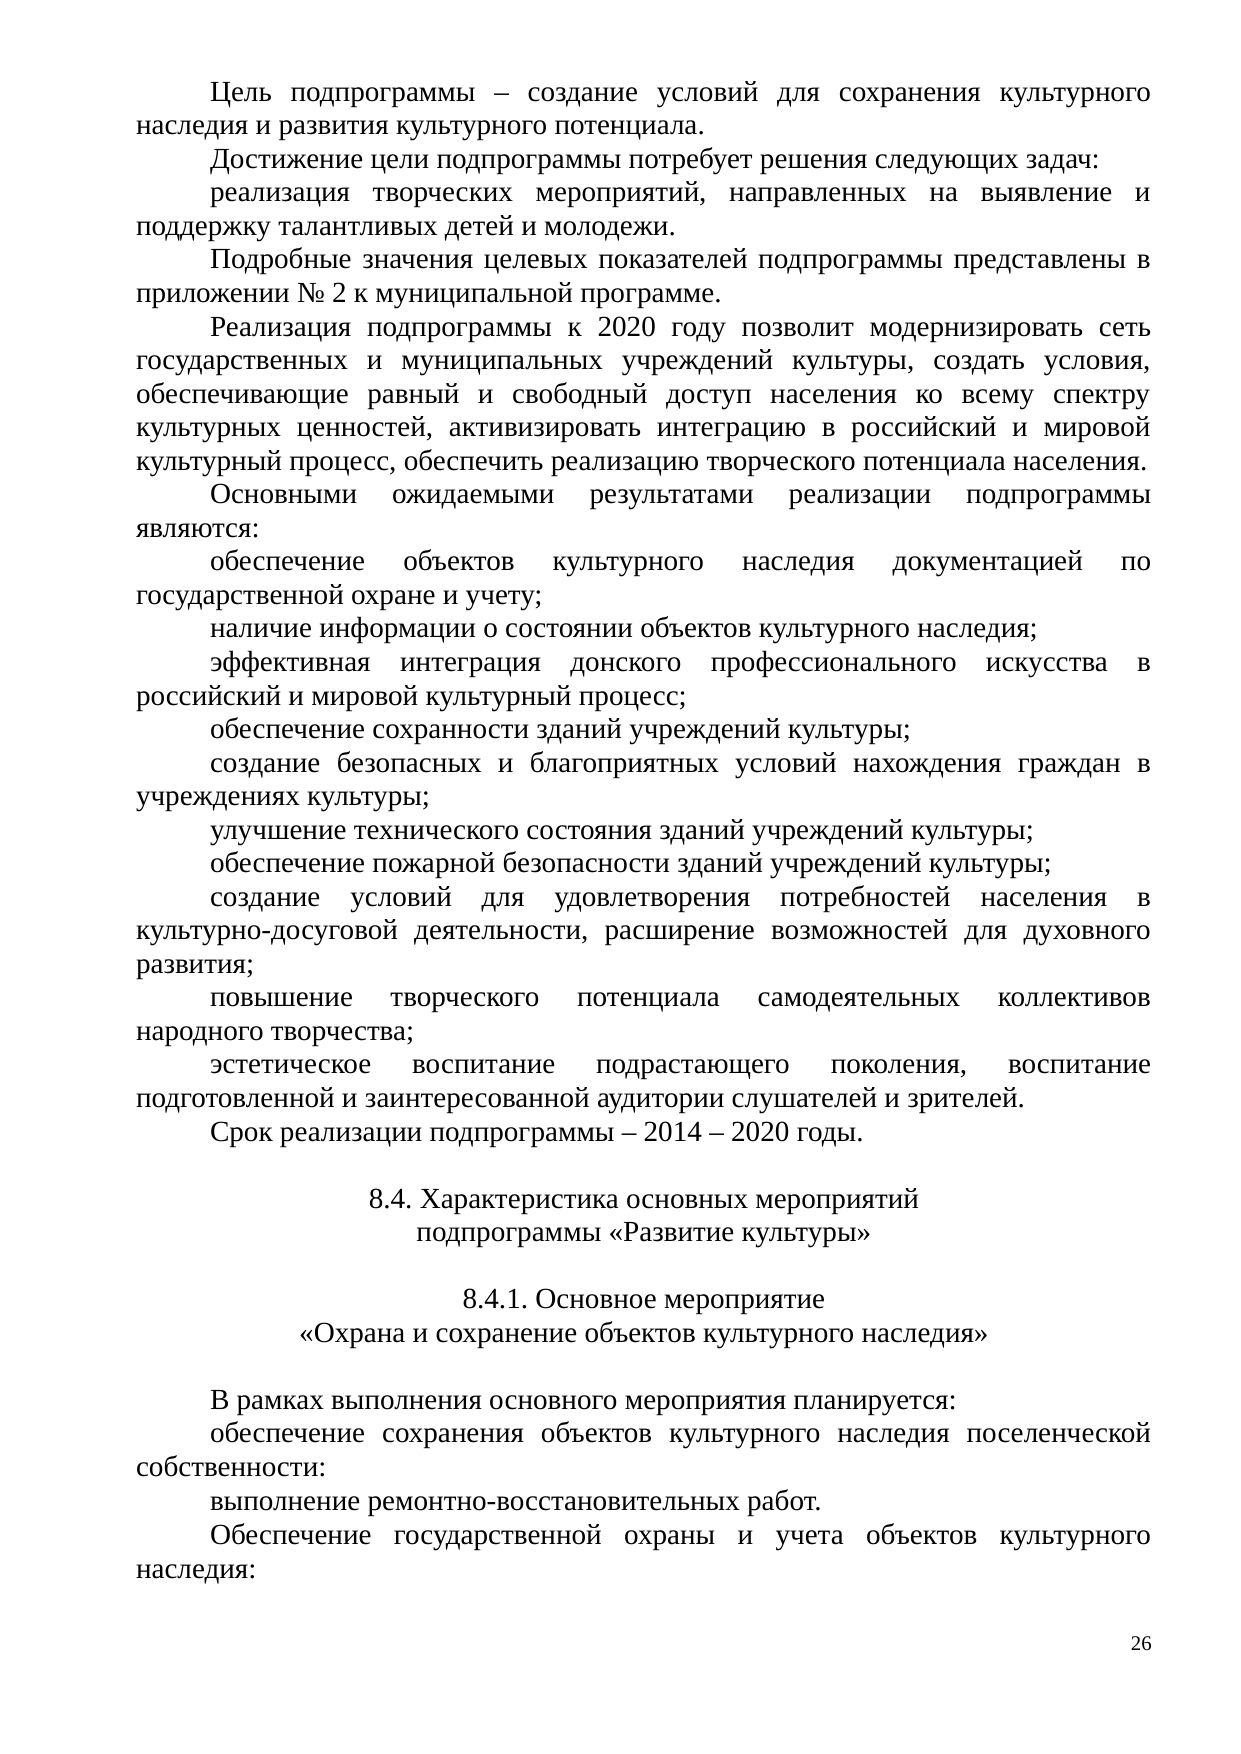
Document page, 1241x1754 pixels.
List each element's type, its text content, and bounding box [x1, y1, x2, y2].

text В рамках выполнения основного мероприятия планируется: [136, 1382, 1152, 1416]
text обеспечение объектов культурного наследия документацией по государственной охране и учету; [136, 543, 1152, 611]
text улучшение технического состояния зданий учреждений культуры; [136, 812, 1152, 845]
text Реализация подпрограммы к 2020 году позволит модернизировать сеть государственных и муниципальных учреждений культуры, создать условия, обеспечивающие равный и свободный доступ населения ко всему спектру культурных ценностей, активизировать интеграцию в российский и мировой культурный процесс, обеспечить реализацию творческого потенциала населения. [136, 309, 1152, 476]
text обеспечение сохранения объектов культурного наследия поселенческой собственности: [136, 1416, 1152, 1483]
text 8.4. Характеристика основных мероприятий [136, 1181, 1152, 1214]
text эффективная интеграция донского профессионального искусства в российский и мировой культурный процесс; [136, 644, 1152, 711]
text Основными ожидаемыми результатами реализации подпрограммы являются: [136, 476, 1152, 543]
text наличие информации о состоянии объектов культурного наследия; [136, 611, 1152, 644]
text Обеспечение государственной охраны и учета объектов культурного наследия: [136, 1517, 1152, 1585]
text эстетическое воспитание подрастающего поколения, воспитание подготовленной и заинтересованной аудитории слушателей и зрителей. [136, 1047, 1152, 1114]
text выполнение ремонтно-восстановительных работ. [136, 1483, 1152, 1516]
text 8.4.1. Основное мероприятие [136, 1281, 1152, 1315]
text обеспечение сохранности зданий учреждений культуры; [136, 711, 1152, 745]
text Цель подпрограммы – создание условий для сохранения культурного наследия и развития культурного потенциала. [136, 74, 1152, 141]
text создание безопасных и благоприятных условий нахождения граждан в учреждениях культуры; [136, 745, 1152, 812]
text повышение творческого потенциала самодеятельных коллективов народного творчества; [136, 979, 1152, 1047]
text «Охрана и сохранение объектов культурного наследия» [136, 1315, 1152, 1348]
text Срок реализации подпрограммы – 2014 – 2020 годы. [136, 1114, 1152, 1147]
text Достижение цели подпрограммы потребует решения следующих задач: [136, 141, 1152, 174]
text Подробные значения целевых показателей подпрограммы представлены в приложении № 2 к муниципальной программе. [136, 242, 1152, 309]
text реализация творческих мероприятий, направленных на выявление и поддержку талантливых детей и молодежи. [136, 174, 1152, 242]
text создание условий для удовлетворения потребностей населения в культурно-досуговой деятельности, расширение возможностей для духовного развития; [136, 879, 1152, 979]
text подпрограммы «Развитие культуры» [136, 1214, 1152, 1248]
text обеспечение пожарной безопасности зданий учреждений культуры; [136, 845, 1152, 879]
